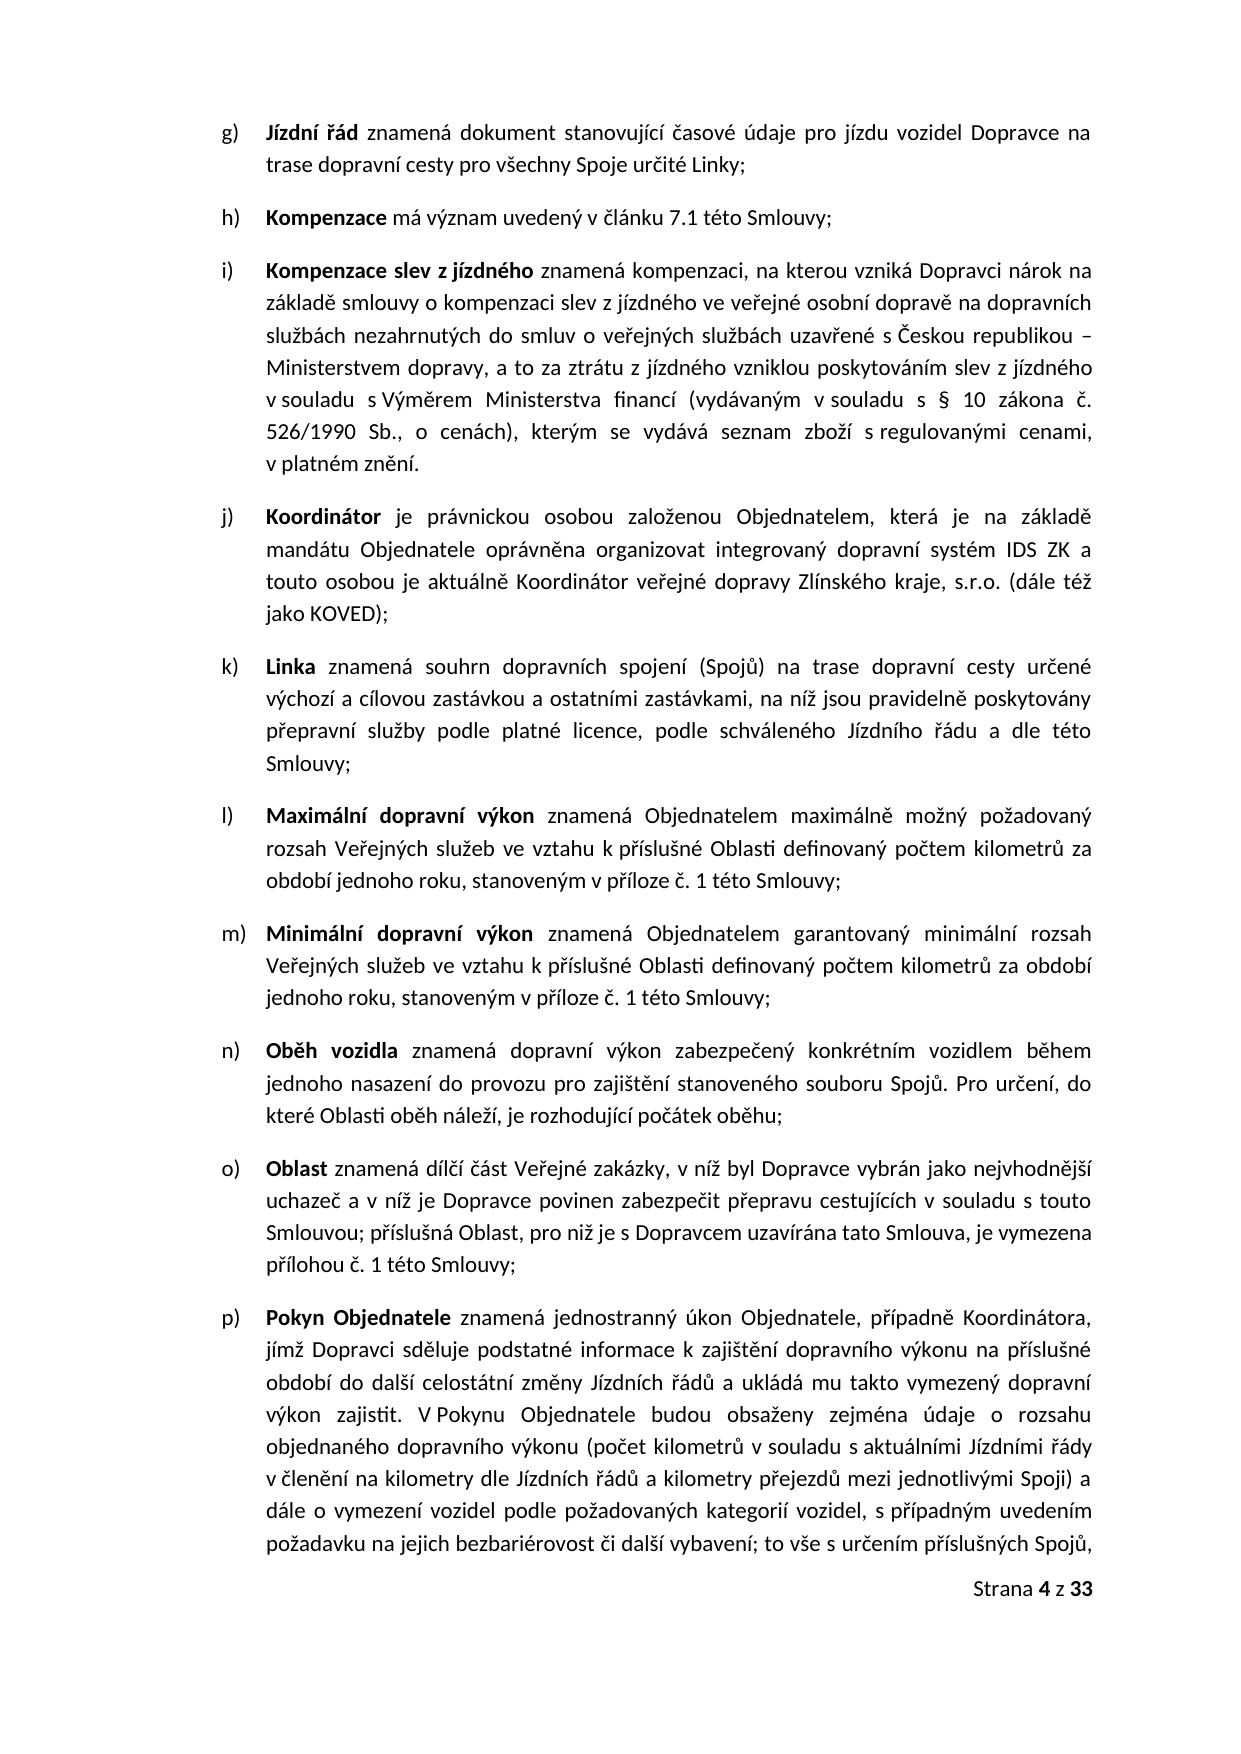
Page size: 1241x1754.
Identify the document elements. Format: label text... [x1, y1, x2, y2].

list Linka znamená souhrn dopravních spojení (Spojů) na trase dopravní cesty určené výchozí a cílovou zastávkou a ostatními zastávkami, na níž jsou pravidelně poskytovány přepravní služby podle platné licence, podle schváleného Jízdního řádu a dle této Smlouvy; [221, 652, 1093, 777]
list Jízdní řád znamená dokument stanovující časové údaje pro jízdu vozidel Dopravce na trase dopravní cesty pro všechny Spoje určité Linky; [221, 118, 1093, 178]
list Minimální dopravní výkon znamená Objednatelem garantovaný minimální rozsah Veřejných služeb ve vztahu k příslušné Oblasti definovaný počtem kilometrů za období jednoho roku, stanoveným v příloze č. 1 této Smlouvy; [221, 919, 1093, 1011]
list Kompenzace slev z jízdného znamená kompenzaci, na kterou vzniká Dopravci nárok na základě smlouvy o kompenzaci slev z jízdného ve veřejné osobní dopravě na dopravních službách nezahrnutých do smluv o veřejných službách uzavřené s Českou republikou – Ministerstvem dopravy, a to za ztrátu z jízdného vzniklou poskytováním slev z jízdného v souladu s Výměrem Ministerstva financí (vydávaným v souladu s § 10 zákona č. 526/1990 Sb., o cenách), kterým se vydává seznam zboží s regulovanými cenami, v platném znění. [221, 256, 1093, 477]
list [221, 1303, 1093, 1557]
list Kompenzace má význam uvedený v článku 7.1 této Smlouvy; [221, 203, 1093, 231]
list Oblast znamená dílčí část Veřejné zakázky, v níž byl Dopravce vybrán jako nejvhodnější uchazeč a v níž je Dopravce povinen zabezpečit přepravu cestujících v souladu s touto Smlouvou; příslušná Oblast, pro niž je s Dopravcem uzavírána tato Smlouva, je vymezena přílohou č. 1 této Smlouvy; [221, 1154, 1093, 1278]
list Oběh vozidla znamená dopravní výkon zabezpečený konkrétním vozidlem během jednoho nasazení do provozu pro zajištění stanoveného souboru Spojů. Pro určení, do které Oblasti oběh náleží, je rozhodující počátek oběhu; [221, 1036, 1093, 1129]
list Koordinátor je právnickou osobou založenou Objednatelem, která je na základě mandátu Objednatele oprávněna organizovat integrovaný dopravní systém IDS ZK a touto osobou je aktuálně Koordinátor veřejné dopravy Zlínského kraje, s.r.o. (dále též jako KOVED); [221, 502, 1093, 627]
list Maximální dopravní výkon znamená Objednatelem maximálně možný požadovaný rozsah Veřejných služeb ve vztahu k příslušné Oblasti definovaný počtem kilometrů za období jednoho roku, stanoveným v příloze č. 1 této Smlouvy; [221, 802, 1093, 894]
